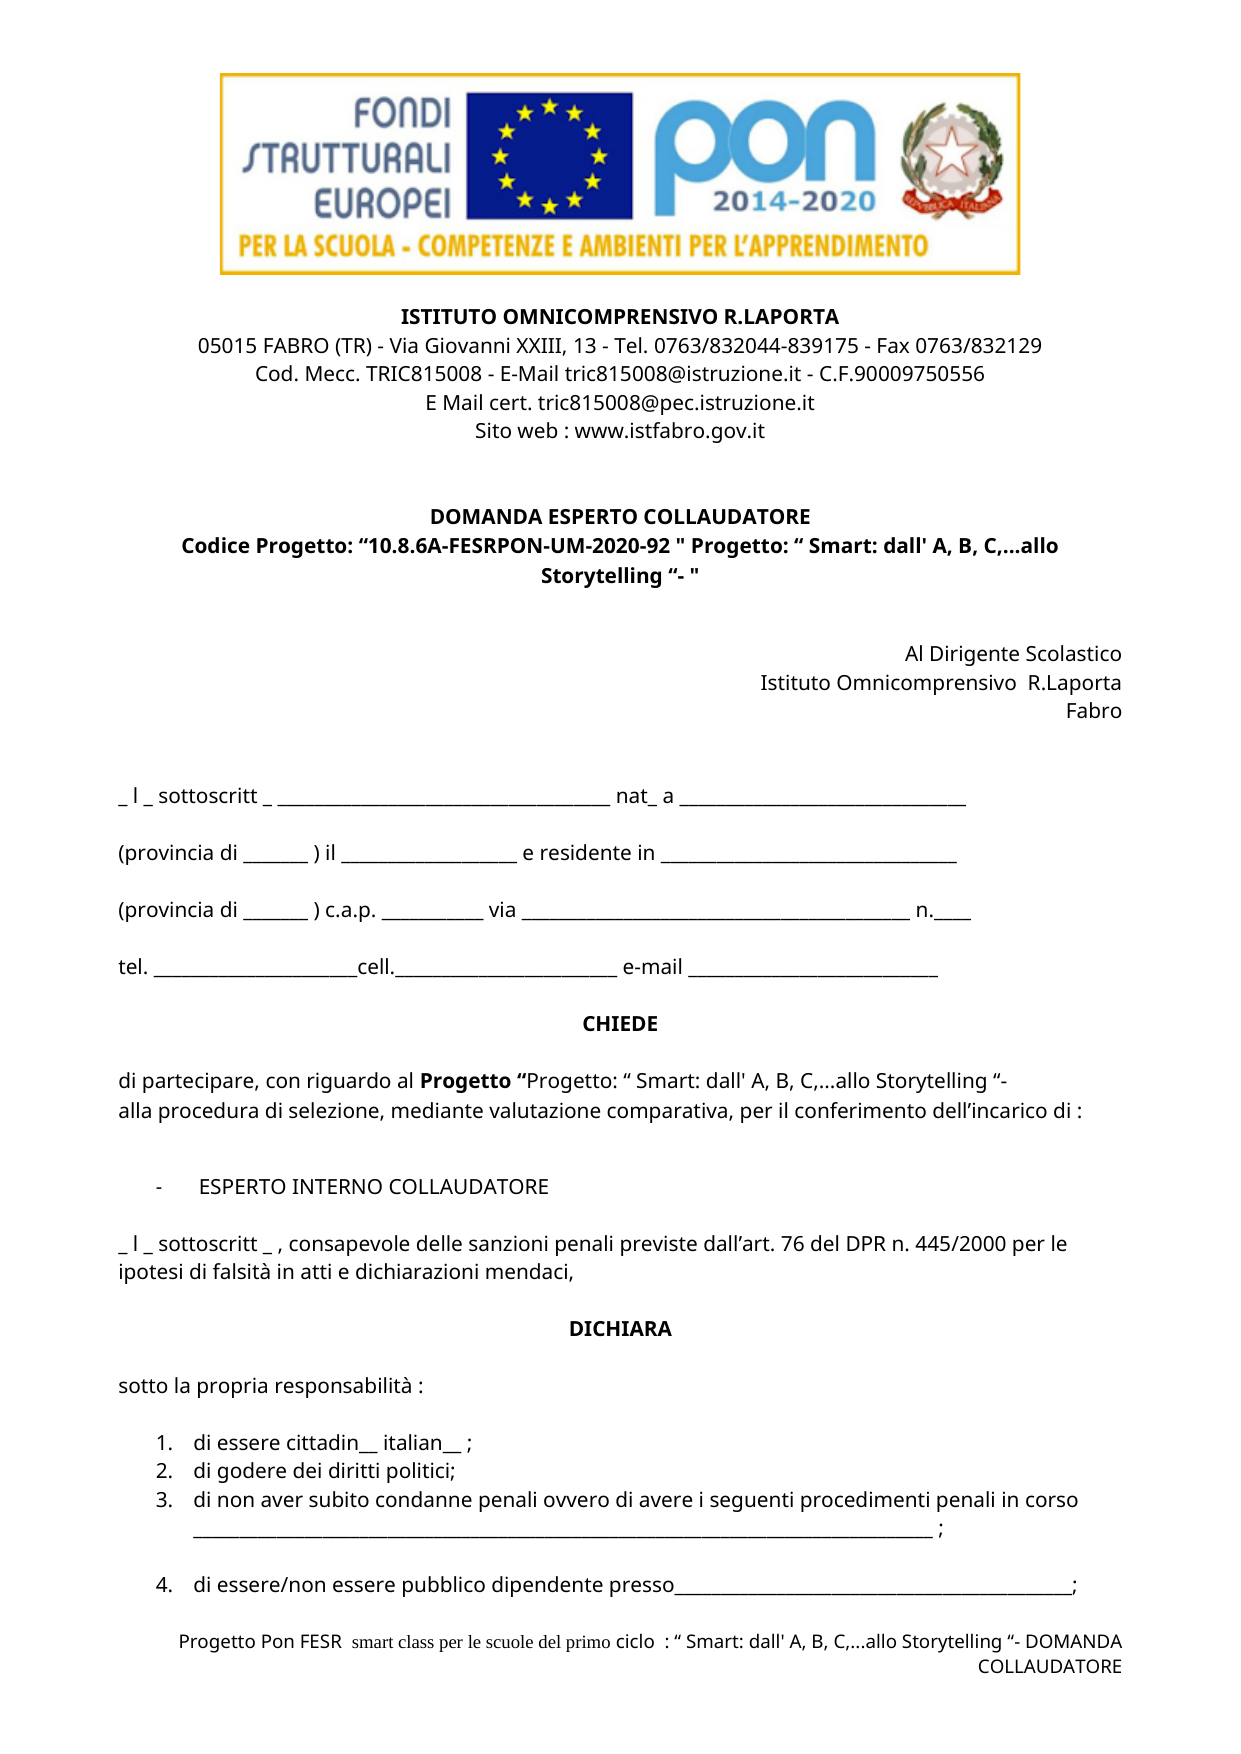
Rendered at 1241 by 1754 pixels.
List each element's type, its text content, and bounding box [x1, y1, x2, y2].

text sotto la propria responsabilità : [118, 1371, 1122, 1400]
text CHIEDE [118, 1009, 1122, 1037]
text E Mail cert. tric815008@pec.istruzione.it [118, 388, 1122, 416]
text tel. ______________________cell.________________________ e-mail ___________________________ [118, 952, 1122, 981]
list di non aver subito condanne penali ovvero di avere i seguenti procedimenti penali in corso ________________________________________________________________________________ ; [156, 1485, 1122, 1542]
text DICHIARA [118, 1314, 1122, 1343]
text Sito web : www.istfabro.gov.it [118, 416, 1122, 445]
picture [219, 73, 1021, 275]
list di partecipare, con riguardo al Progetto “Progetto: “ Smart: dall' A, B, C,...allo Storytelling “- [118, 1066, 1122, 1094]
text _ l _ sottoscritt _ , consapevole delle sanzioni penali previste dall’art. 76 del DPR n. 445/2000 per le ipotesi di falsità in atti e dichiarazioni mendaci, [118, 1229, 1122, 1286]
text _ l _ sottoscritt _ ____________________________________ nat_ a _______________________________ [118, 781, 1122, 810]
text 05015 FABRO (TR) - Via Giovanni XXIII, 13 - Tel. 0763/832044-839175 - Fax 0763/832129 [118, 331, 1122, 359]
list ESPERTO INTERNO COLLAUDATORE [156, 1172, 1122, 1201]
text Al Dirigente Scolastico [118, 639, 1122, 668]
list di essere/non essere pubblico dipendente presso___________________________________________; [156, 1570, 1122, 1599]
text DOMANDA ESPERTO COLLAUDATORE [118, 502, 1122, 531]
text Istituto Omnicomprensivo R.Laporta [118, 668, 1122, 696]
list alla procedura di selezione, mediante valutazione comparativa, per il conferimento dell’incarico di : [118, 1096, 1122, 1125]
text (provincia di _______ ) il ___________________ e residente in ________________________________ [118, 838, 1122, 867]
text Cod. Mecc. TRIC815008 - E-Mail tric815008@istruzione.it - C.F.90009750556 [118, 359, 1122, 388]
list Codice Progetto: “10.8.6A-FESRPON-UM-2020-92 " Progetto: “ Smart: dall' A, B, C,...allo Storytelling “- " [118, 531, 1122, 590]
list di godere dei diritti politici; [156, 1457, 1122, 1485]
list di essere cittadin__ italian__ ; [156, 1428, 1122, 1457]
text ISTITUTO OMNICOMPRENSIVO R.LAPORTA [118, 302, 1122, 331]
text (provincia di _______ ) c.a.p. ___________ via __________________________________________ n.____ [118, 895, 1122, 924]
text Fabro [118, 696, 1122, 724]
